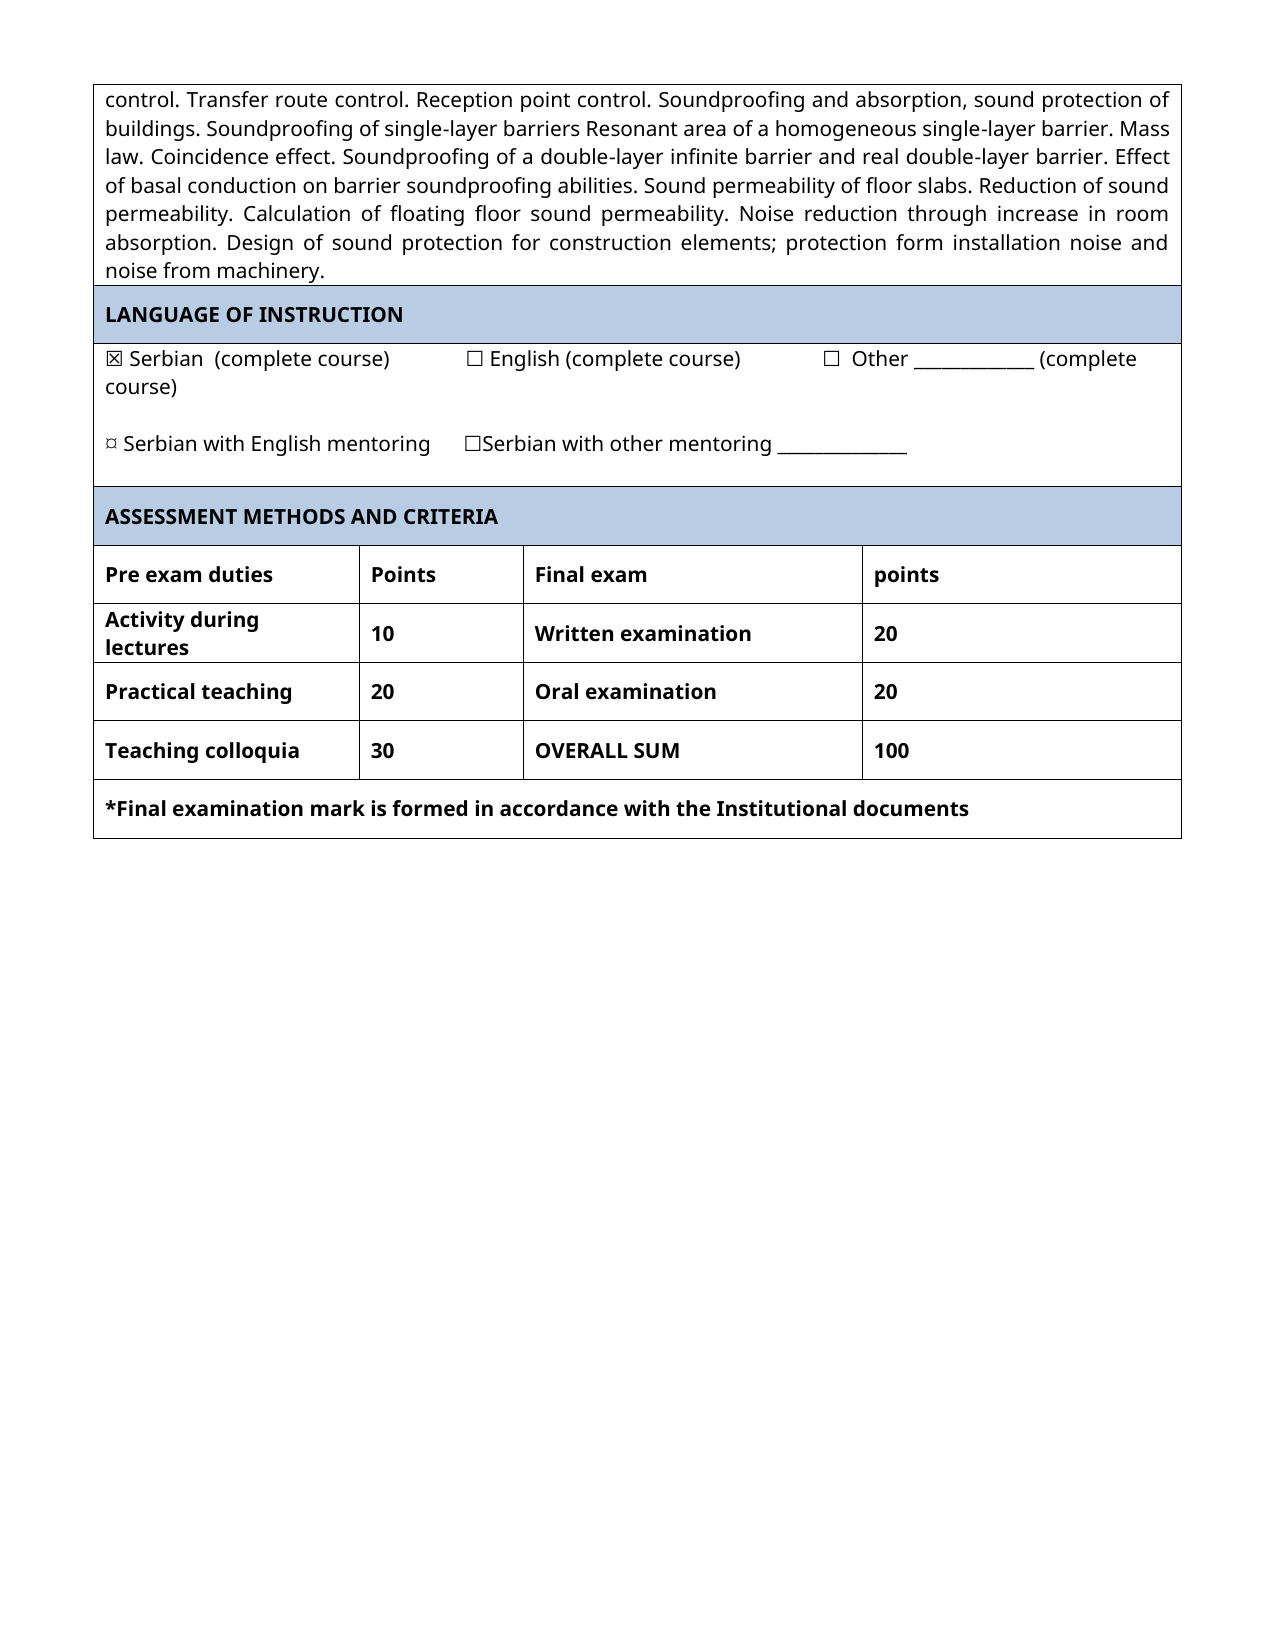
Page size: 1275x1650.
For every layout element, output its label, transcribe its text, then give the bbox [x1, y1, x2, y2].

table_cell 20 [360, 663, 523, 720]
table_cell 10 [360, 604, 523, 662]
table_cell Activity during lectures [94, 604, 359, 662]
table_cell 20 [863, 663, 1181, 720]
table_cell 20 [863, 604, 1181, 662]
table_cell *Final examination mark is formed in accordance with the Institutional documents [94, 780, 1181, 837]
table_cell 100 [863, 721, 1181, 779]
table_cell Oral examination [524, 663, 862, 720]
table_cell Final exam [524, 546, 862, 603]
table_cell Teaching colloquia [94, 721, 359, 779]
table_cell LANGUAGE OF INSTRUCTION [94, 286, 1181, 343]
table_cell ☒ Serbian (complete course) ☐ English (complete course) ☐ Other _____________ (complete course) Serbian with English mentoring ☐Serbian with other mentoring ______________ [94, 344, 1181, 486]
table_cell ASSESSMENT METHODS AND CRITERIA [94, 487, 1181, 545]
table_cell points [863, 546, 1181, 603]
table_cell 30 [360, 721, 523, 779]
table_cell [94, 85, 1181, 284]
table_cell Written examination [524, 604, 862, 662]
table_cell Pre exam duties [94, 546, 359, 603]
table_cell Points [360, 546, 523, 603]
table_cell OVERALL SUM [524, 721, 862, 779]
table_cell Practical teaching [94, 663, 359, 720]
